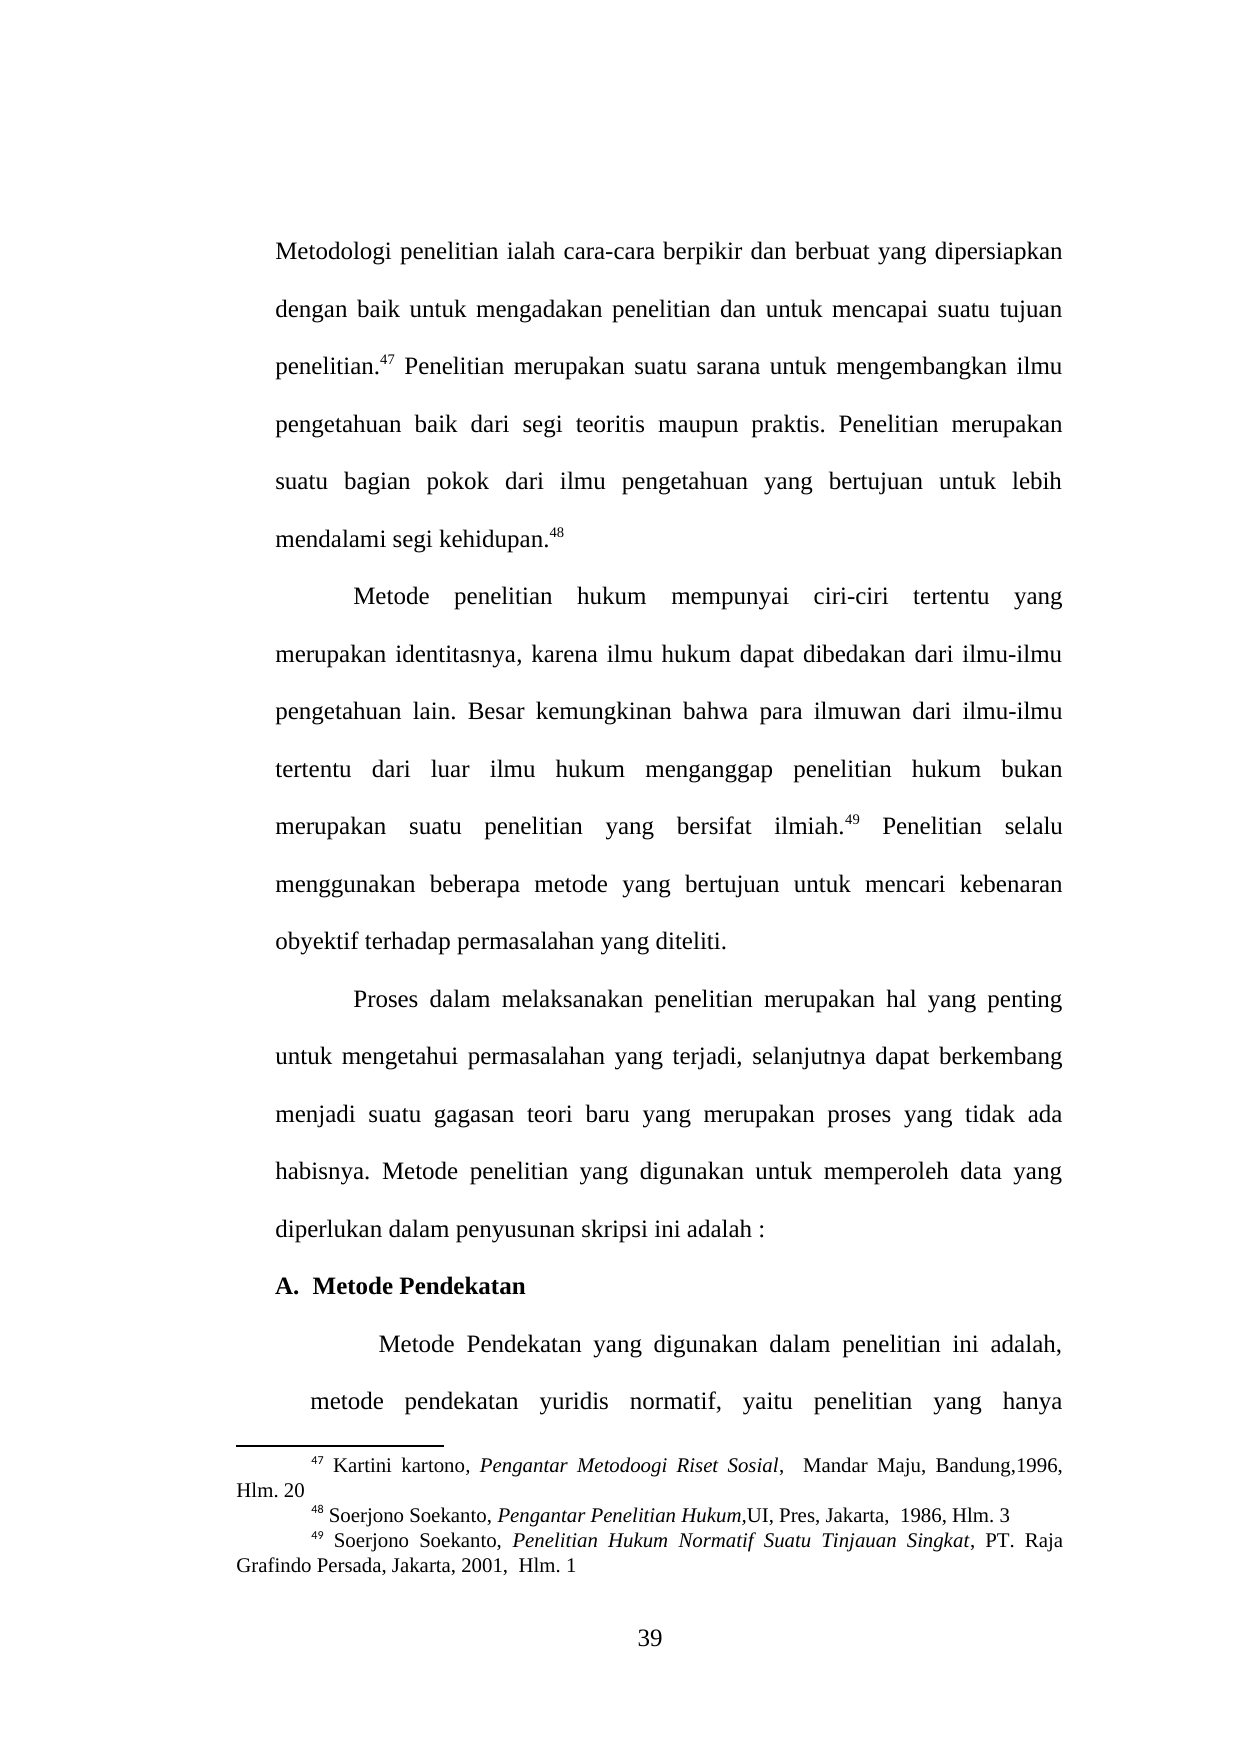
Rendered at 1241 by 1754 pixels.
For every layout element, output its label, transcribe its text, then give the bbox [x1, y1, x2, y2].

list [310, 1329, 1063, 1415]
list Metode Pendekatan [275, 1271, 1063, 1300]
text Proses dalam melaksanakan penelitian merupakan hal yang penting untuk mengetahui permasalahan yang terjadi, selanjutnya dapat berkembang menjadi suatu gagasan teori baru yang merupakan proses yang tidak ada habisnya. Metode penelitian yang digunakan untuk memperoleh data yang diperlukan dalam penyusunan skripsi ini adalah : [275, 984, 1063, 1242]
text Metode penelitian hukum mempunyai ciri-ciri tertentu yang merupakan identitasnya, karena ilmu hukum dapat dibedakan dari ilmu-ilmu pengetahuan lain. Besar kemungkinan bahwa para ilmuwan dari ilmu-ilmu tertentu dari luar ilmu hukum menganggap penelitian hukum bukan merupakan suatu penelitian yang bersifat ilmiah. Penelitian selalu menggunakan beberapa metode yang bertujuan untuk mencari kebenaran obyektif terhadap permasalahan yang diteliti. [275, 581, 1063, 955]
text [275, 236, 1063, 552]
